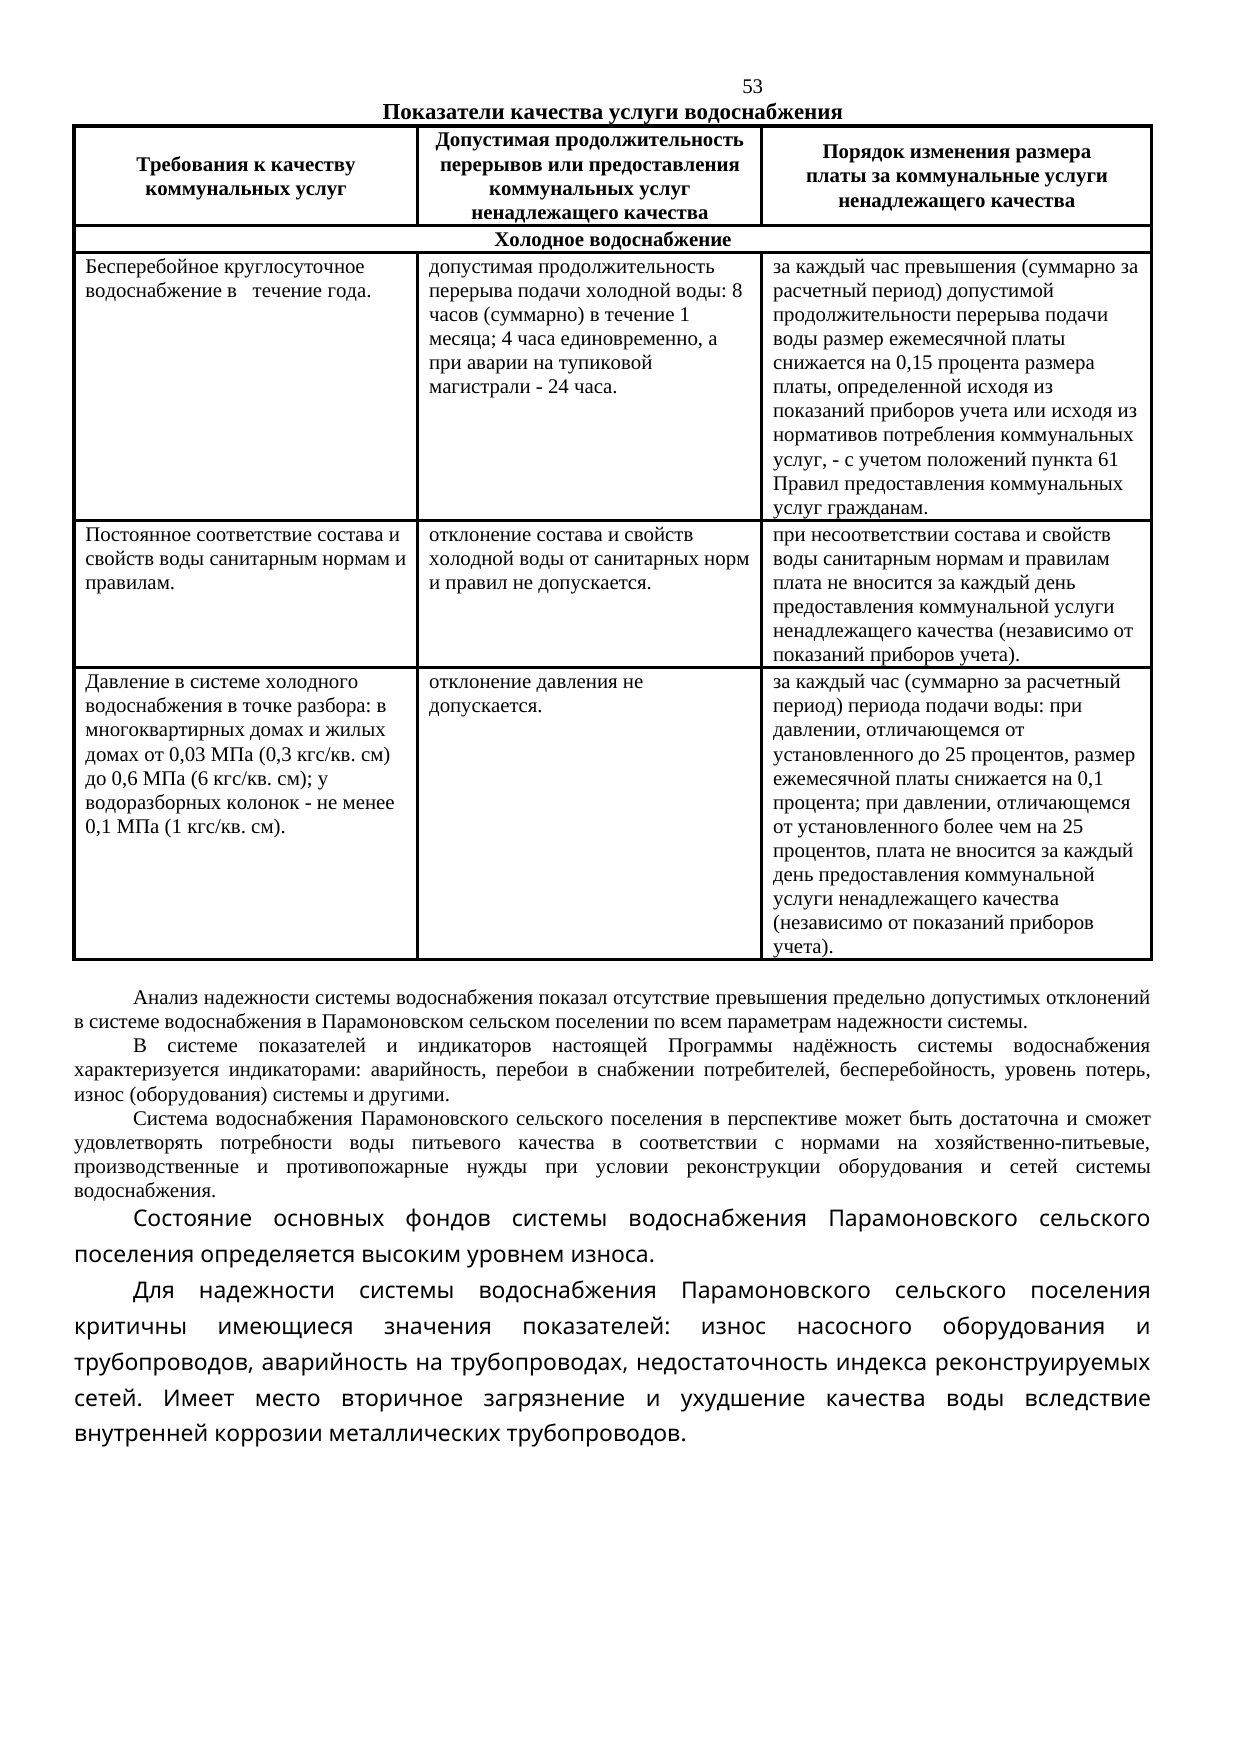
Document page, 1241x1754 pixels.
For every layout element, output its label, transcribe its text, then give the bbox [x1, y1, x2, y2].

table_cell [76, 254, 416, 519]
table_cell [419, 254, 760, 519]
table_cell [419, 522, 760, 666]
list Для надежности системы водоснабжения Парамоновского сельского поселения критичны имеющиеся значения показателей: износ насосного оборудования и трубопроводов, аварийность на трубопроводах, недостаточность индекса реконструируемых сетей. Имеет место вторичное загрязнение и ухудшение качества воды вследствие внутренней коррозии металлических трубопроводов. [74, 1274, 1152, 1449]
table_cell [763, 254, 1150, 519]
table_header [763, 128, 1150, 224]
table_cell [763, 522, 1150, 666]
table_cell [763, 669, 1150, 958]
text В системе показателей и индикаторов настоящей Программы надёжность системы водоснабжения характеризуется индикаторами: аварийность, перебои в снабжении потребителей, бесперебойность, уровень потерь, износ (оборудования) системы и другими. [74, 1033, 1152, 1106]
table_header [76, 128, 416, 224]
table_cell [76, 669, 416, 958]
list Состояние основных фондов системы водоснабжения Парамоновского сельского поселения определяется высоким уровнем износа. [74, 1202, 1152, 1269]
text Показатели качества услуги водоснабжения [74, 98, 1152, 124]
text Система водоснабжения Парамоновского сельского поселения в перспективе может быть достаточна и сможет удовлетворять потребности воды питьевого качества в соответствии с нормами на хозяйственно-питьевые, производственные и противопожарные нужды при условии реконструкции оборудования и сетей системы водоснабжения. [74, 1106, 1152, 1202]
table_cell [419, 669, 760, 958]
text Анализ надежности системы водоснабжения показал отсутствие превышения предельно допустимых отклонений в системе водоснабжения в Парамоновском сельском поселении по всем параметрам надежности системы. [74, 985, 1152, 1033]
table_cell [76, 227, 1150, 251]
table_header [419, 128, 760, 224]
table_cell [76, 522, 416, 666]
